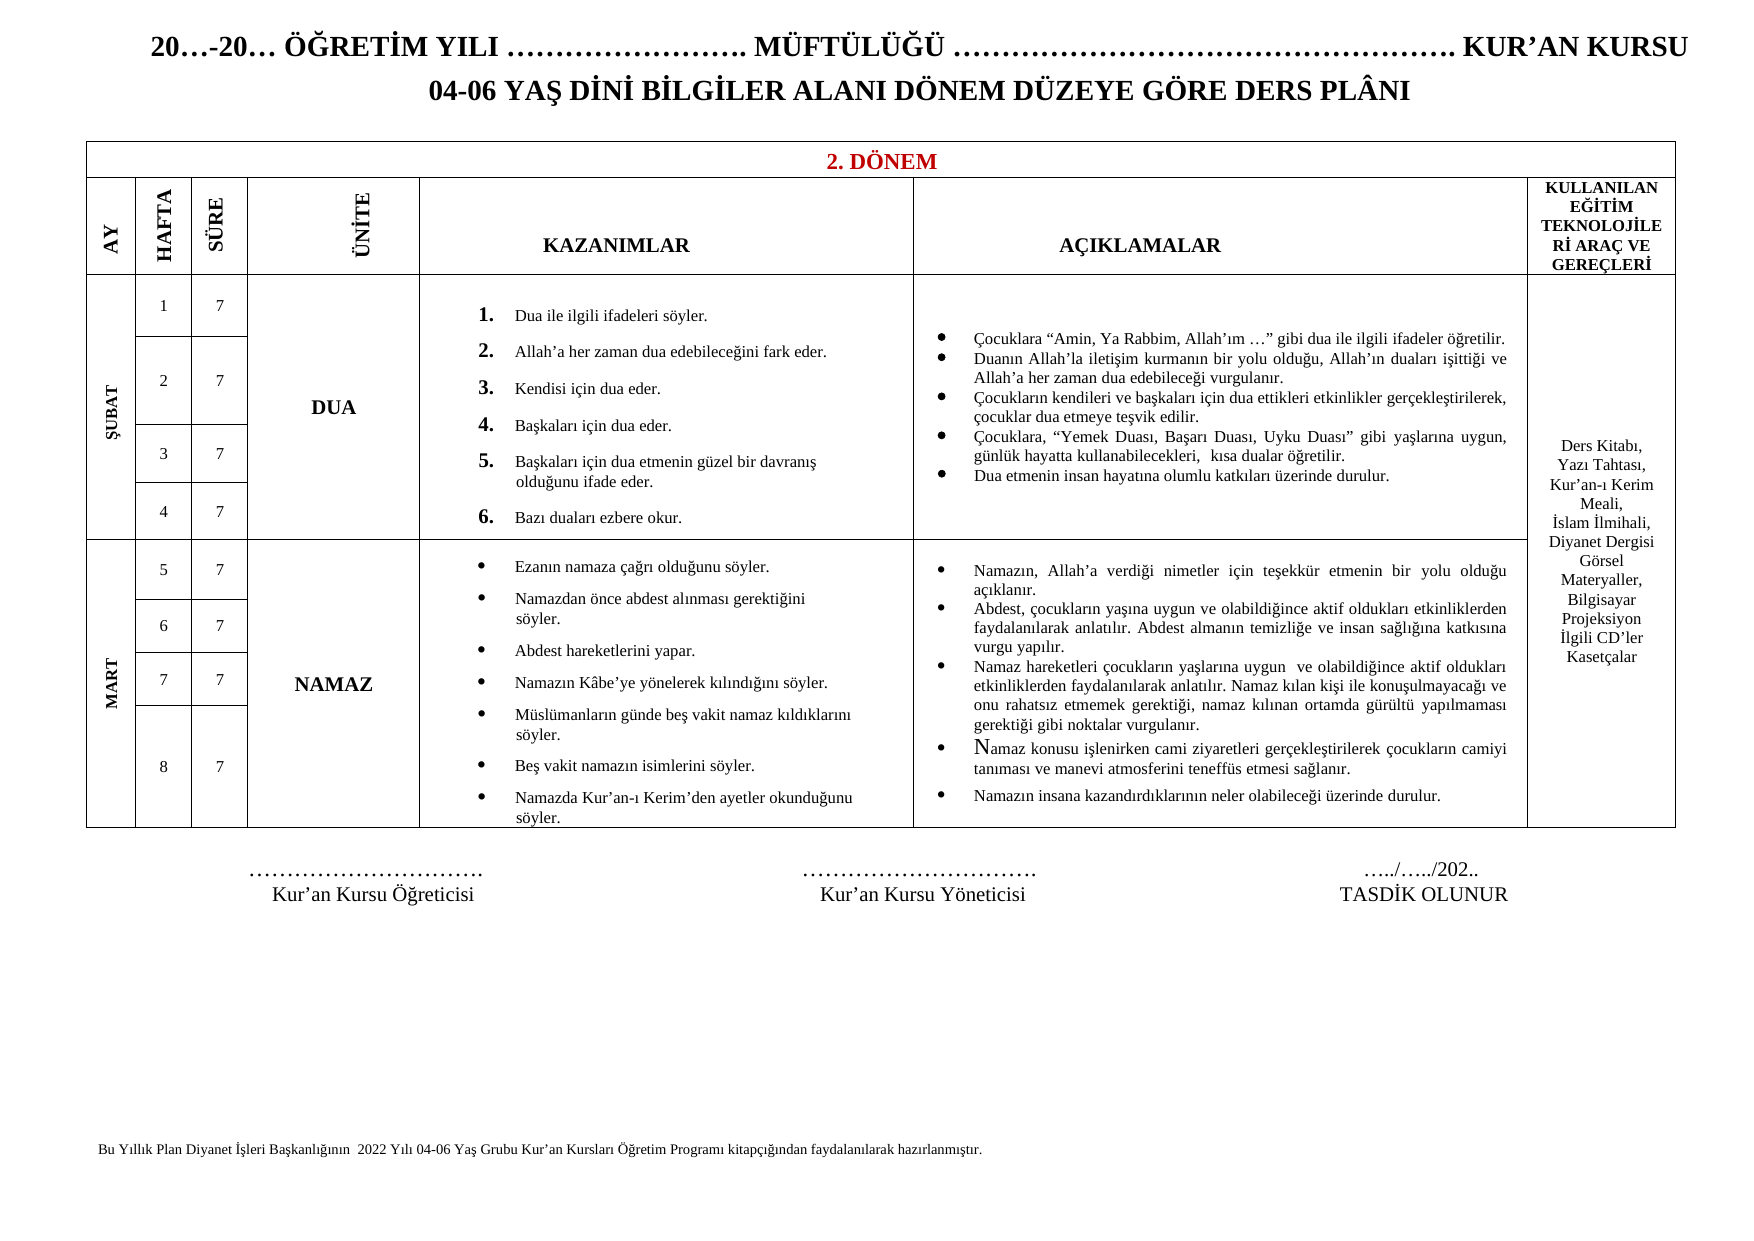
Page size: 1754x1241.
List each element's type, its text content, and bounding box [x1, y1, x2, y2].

text 20…-20… ÖĞRETİM YILI ……………………. MÜFTÜLÜĞÜ ……………………………………………. KUR’AN KURSU [98, 29, 1741, 63]
table_cell 7 [192, 653, 247, 705]
table_cell Ders Kitabı, Yazı Tahtası, Kur’an-ı Kerim Meali, İslam İlmihali, Diyanet Dergisi Görsel Materyaller, Bilgisayar Projeksiyon İlgili CD’ler Kasetçalar [1528, 275, 1675, 827]
table_cell 7 [136, 653, 191, 705]
table_header 2. DÖNEM [87, 142, 1675, 177]
table_cell 4 [136, 483, 191, 539]
table_cell 7 [192, 337, 247, 424]
table_cell 7 [192, 706, 247, 827]
text 04-06 YAŞ DİNİ BİLGİLER ALANI DÖNEM DÜZEYE GÖRE DERS PLÂNI [98, 73, 1741, 124]
text Kur’an Kursu Öğreticisi Kur’an Kursu Yöneticisi TASDİK OLUNUR [98, 881, 1741, 906]
table_cell DUA [248, 275, 419, 539]
table_cell 7 [192, 425, 247, 482]
table_cell Namazın, Allah’a verdiği nimetler için teşekkür etmenin bir yolu olduğu açıklanır. Abdest, çocukların yaşına uygun ve olabildiğince aktif oldukları etkinliklerden faydalanılarak anlatılır. Abdest almanın temizliğe ve insan sağlığına katkısına vurgu yapılır. Namaz hareketleri çocukların yaşlarına uygun ve olabildiğince aktif oldukları etkinliklerden faydalanılarak anlatılır. Namaz kılan kişi ile konuşulmayacağı ve onu rahatsız etmemek gerektiği, namaz kılınan ortamda gürültü yapılmaması gerektiği gibi noktalar vurgulanır. Namaz konusu işlenirken cami ziyaretleri gerçekleştirilerek çocukların camiyi tanıması ve manevi atmosferini teneffüs etmesi sağlanır. Namazın insana kazandırdıklarının neler olabileceği üzerinde durulur. [914, 540, 1527, 827]
table_cell AY AY [87, 178, 135, 274]
table_cell 1 [136, 275, 191, 336]
text Bu Yıllık Plan Diyanet İşleri Başkanlığının 2022 Yılı 04-06 Yaş Grubu Kur’an Kursları Öğretim Programı kitapçığından faydalanılarak hazırlanmıştır. [98, 1132, 1741, 1157]
table_cell 8 [136, 706, 191, 827]
table_cell KULLANILAN EĞİTİM TEKNOLOJİLERİ ARAÇ VE GEREÇLERİ [1528, 178, 1675, 274]
table_cell ŞUBAT [87, 275, 135, 539]
table_cell MART [87, 540, 135, 827]
table_cell ÜNİTE [248, 178, 419, 274]
table_cell 7 [192, 275, 247, 336]
table_cell Ezanın namaza çağrı olduğunu söyler. Namazdan önce abdest alınması gerektiğini söyler. Abdest hareketlerini yapar. Namazın Kâbe’ye yönelerek kılındığını söyler. Müslümanların günde beş vakit namaz kıldıklarını söyler. Beş vakit namazın isimlerini söyler. Namazda Kur’an-ı Kerim’den ayetler okunduğunu söyler. [420, 540, 913, 827]
table_cell SÜRE [192, 178, 247, 274]
table_cell AÇIKLAMALAR [914, 178, 1527, 274]
table_cell Çocuklara “Amin, Ya Rabbim, Allah’ım …” gibi dua ile ilgili ifadeler öğretilir. Duanın Allah’la iletişim kurmanın bir yolu olduğu, Allah’ın duaları işittiği ve Allah’a her zaman dua edebileceği vurgulanır. Çocukların kendileri ve başkaları için dua ettikleri etkinlikler gerçekleştirilerek, çocuklar dua etmeye teşvik edilir. Çocuklara, “Yemek Duası, Başarı Duası, Uyku Duası” gibi yaşlarına uygun, günlük hayatta kullanabilecekleri, kısa dualar öğretilir. Dua etmenin insan hayatına olumlu katkıları üzerinde durulur. [914, 275, 1527, 539]
table_cell 3 [136, 425, 191, 482]
table_cell 6 [136, 600, 191, 652]
table_cell 5 [136, 540, 191, 599]
table_cell HAFTA [136, 178, 191, 274]
table_cell 2 [136, 337, 191, 424]
table_cell 7 [192, 600, 247, 652]
table_cell KAZANIMLAR [420, 178, 913, 274]
table_cell 7 [192, 540, 247, 599]
text …………………………. …………………………. …../…../202.. [98, 854, 1741, 881]
table_cell Dua ile ilgili ifadeleri söyler. Allah’a her zaman dua edebileceğini fark eder. Kendisi için dua eder. Başkaları için dua eder. Başkaları için dua etmenin güzel bir davranış olduğunu ifade eder. Bazı duaları ezbere okur. [420, 275, 913, 539]
table_cell NAMAZ [248, 540, 419, 827]
table_cell 7 [192, 483, 247, 539]
